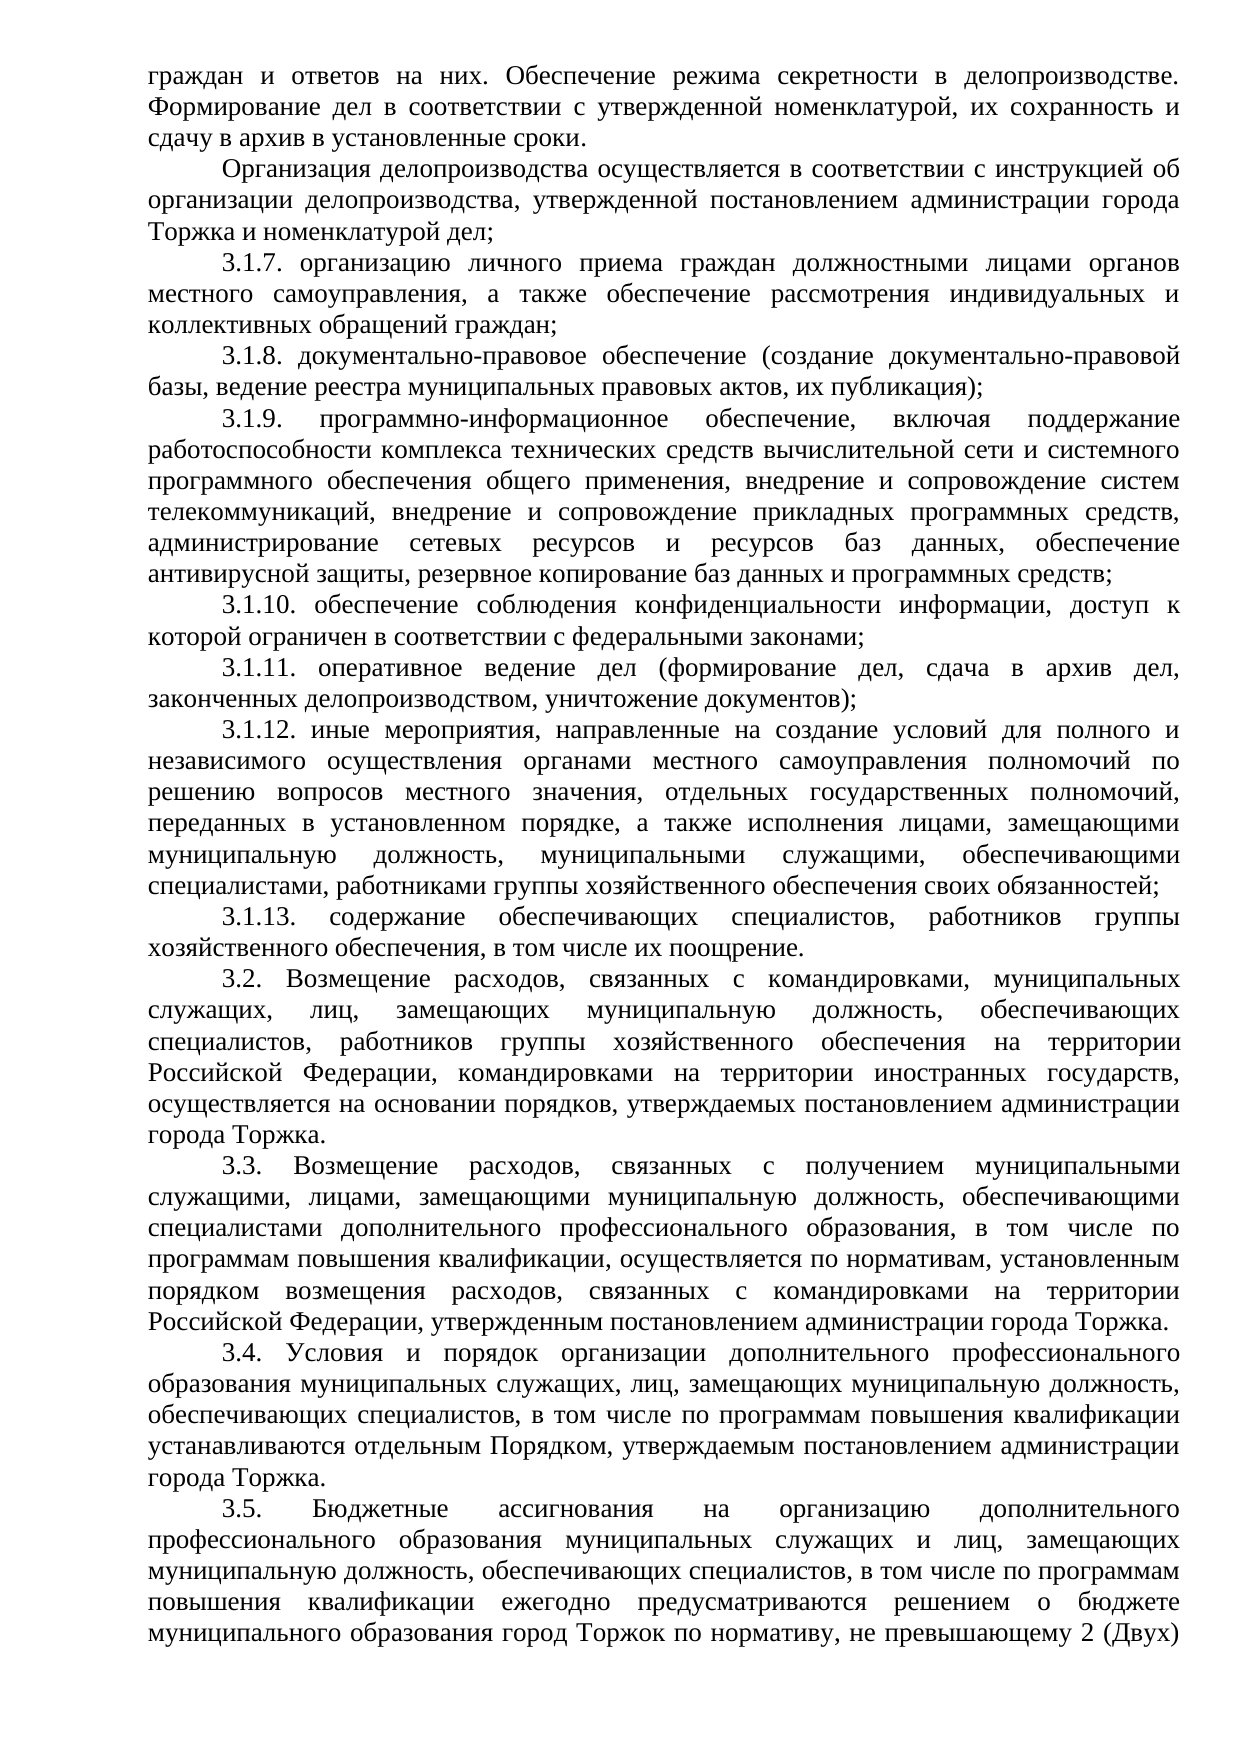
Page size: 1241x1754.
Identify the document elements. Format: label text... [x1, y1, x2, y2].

text 3.3. Возмещение расходов, связанных с получением муниципальными служащими, лицами, замещающими муниципальную должность, обеспечивающими специалистами дополнительного профессионального образования, в том числе по программам повышения квалификации, осуществляется по нормативам, установленным порядком возмещения расходов, связанных с командировками на территории Российской Федерации, утвержденным постановлением администрации города Торжка. [148, 1149, 1181, 1336]
text 3.1.10. обеспечение соблюдения конфиденциальности информации, доступ к которой ограничен в соответствии с федеральными законами; [148, 588, 1181, 651]
text Организация делопроизводства осуществляется в соответствии с инструкцией об организации делопроизводства, утвержденной постановлением администрации города Торжка и номенклатурой дел; [148, 152, 1181, 246]
text 3.1.8. документально-правовое обеспечение (создание документально-правовой базы, ведение реестра муниципальных правовых актов, их публикация); [148, 339, 1181, 402]
text 3.1.9. программно-информационное обеспечение, включая поддержание работоспособности комплекса технических средств вычислительной сети и системного программного обеспечения общего применения, внедрение и сопровождение систем телекоммуникаций, внедрение и сопровождение прикладных программных средств, администрирование сетевых ресурсов и ресурсов баз данных, обеспечение антивирусной защиты, резервное копирование баз данных и программных средств; [148, 402, 1181, 588]
text 3.1.13. содержание обеспечивающих специалистов, работников группы хозяйственного обеспечения, в том числе их поощрение. [148, 900, 1181, 962]
text 3.1.7. организацию личного приема граждан должностными лицами органов местного самоуправления, а также обеспечение рассмотрения индивидуальных и коллективных обращений граждан; [148, 246, 1181, 339]
text 3.4. Условия и порядок организации дополнительного профессионального образования муниципальных служащих, лиц, замещающих муниципальную должность, обеспечивающих специалистов, в том числе по программам повышения квалификации устанавливаются отдельным Порядком, утверждаемым постановлением администрации города Торжка. [148, 1336, 1181, 1492]
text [148, 1492, 1181, 1647]
text 3.2. Возмещение расходов, связанных с командировками, муниципальных служащих, лиц, замещающих муниципальную должность, обеспечивающих специалистов, работников группы хозяйственного обеспечения на территории Российской Федерации, командировками на территории иностранных государств, осуществляется на основании порядков, утверждаемых постановлением администрации города Торжка. [148, 962, 1181, 1149]
text 3.1.11. оперативное ведение дел (формирование дел, сдача в архив дел, законченных делопроизводством, уничтожение документов); [148, 651, 1181, 713]
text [148, 59, 1181, 152]
text 3.1.12. иные мероприятия, направленные на создание условий для полного и независимого осуществления органами местного самоуправления полномочий по решению вопросов местного значения, отдельных государственных полномочий, переданных в установленном порядке, а также исполнения лицами, замещающими муниципальную должность, муниципальными служащими, обеспечивающими специалистами, работниками группы хозяйственного обеспечения своих обязанностей; [148, 713, 1181, 900]
